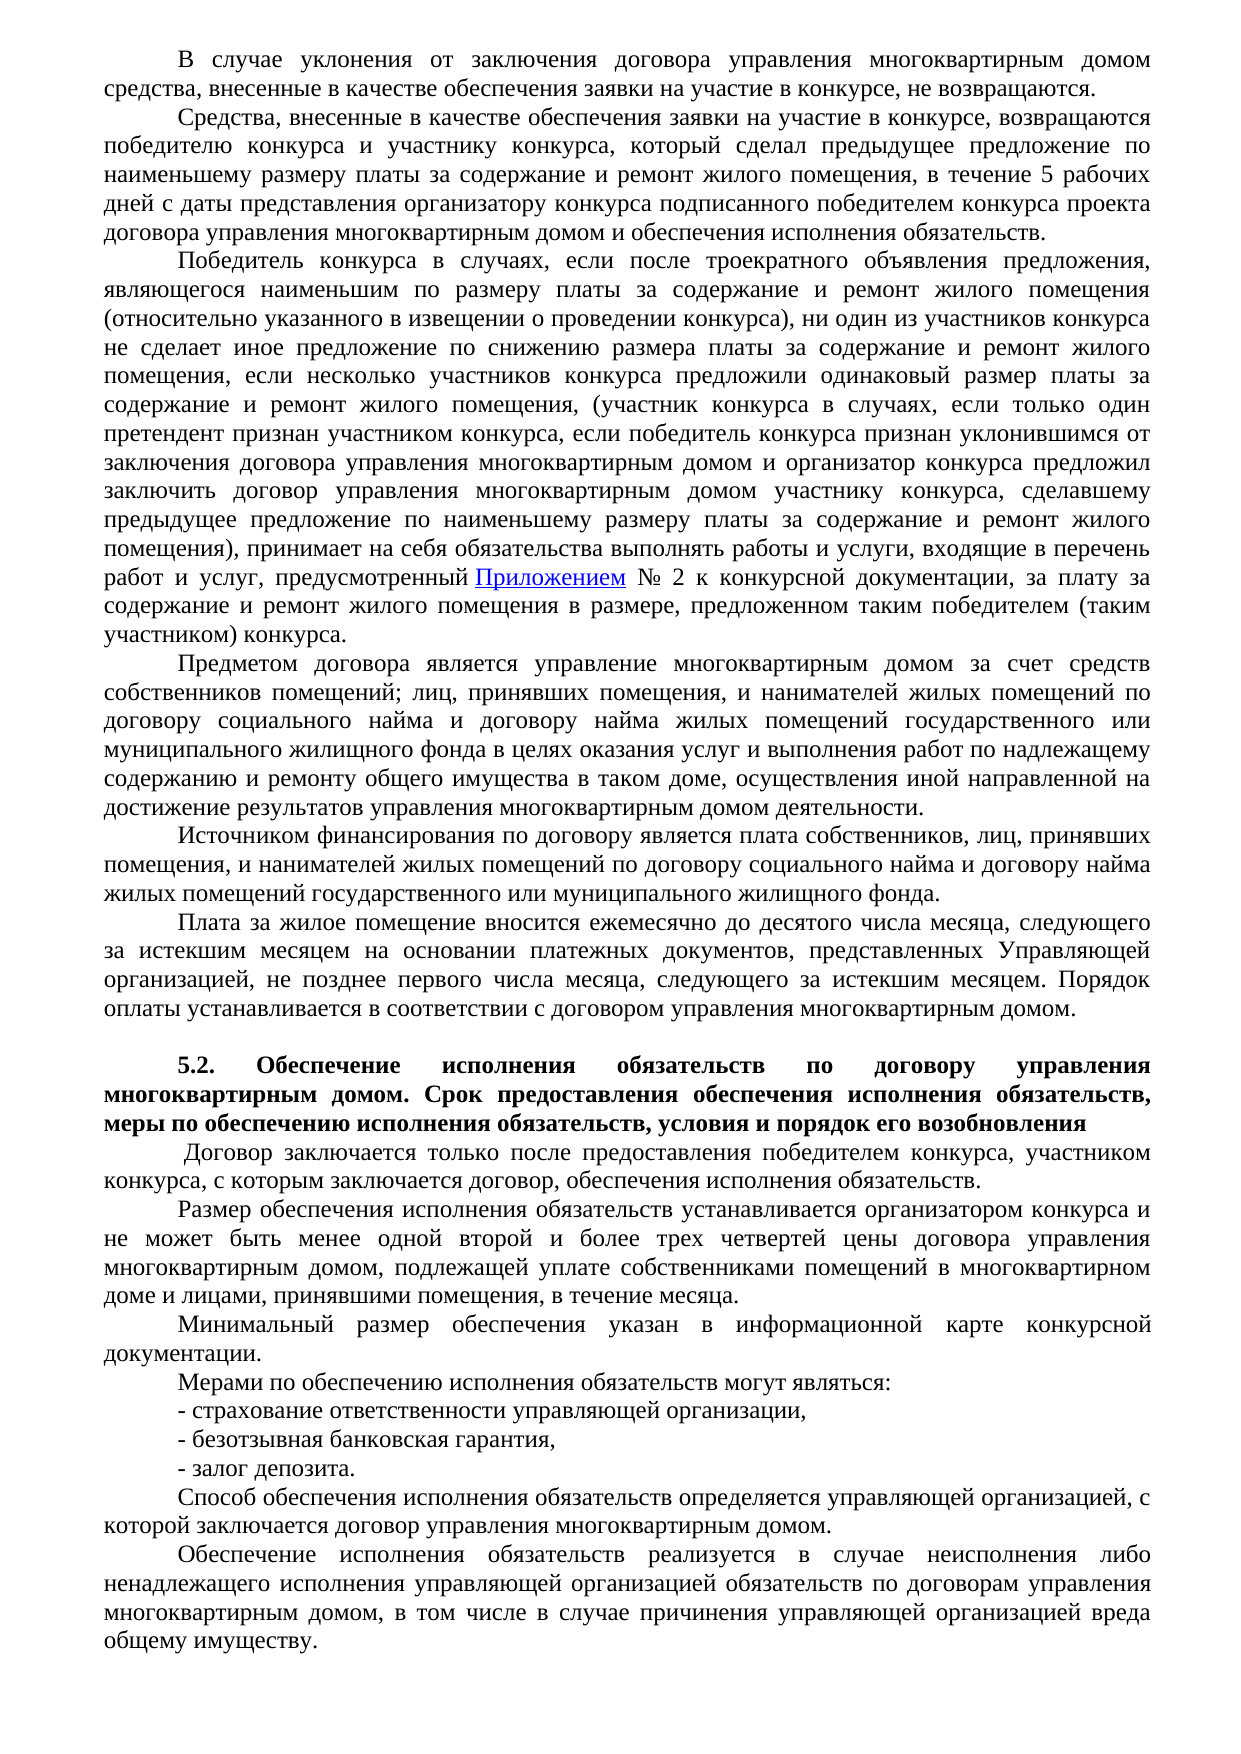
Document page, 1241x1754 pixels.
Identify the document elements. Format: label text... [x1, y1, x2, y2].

text - страхование ответственности управляющей организации, [103, 1396, 1152, 1424]
text Мерами по обеспечению исполнения обязательств могут являться: [103, 1367, 1152, 1396]
text Минимальный размер обеспечения указан в информационной карте конкурсной документации. [103, 1309, 1152, 1367]
text Средства, внесенные в качестве обеспечения заявки на участие в конкурсе, возвращаются победителю конкурса и участнику конкурса, который сделал предыдущее предложение по наименьшему размеру платы за содержание и ремонт жилого помещения, в течение 5 рабочих дней с даты представления организатору конкурса подписанного победителем конкурса проекта договора управления многоквартирным домом и обеспечения исполнения обязательств. [103, 102, 1152, 246]
text В случае уклонения от заключения договора управления многоквартирным домом средства, внесенные в качестве обеспечения заявки на участие в конкурсе, не возвращаются. [103, 44, 1152, 102]
text 5.2. Обеспечение исполнения обязательств по договору управления многоквартирным домом. Срок предоставления обеспечения исполнения обязательств, меры по обеспечению исполнения обязательств, условия и порядок его возобновления [103, 1051, 1152, 1137]
text Источником финансирования по договору является плата собственников, лиц, принявших помещения, и нанимателей жилых помещений по договору социального найма и договору найма жилых помещений государственного или муниципального жилищного фонда. [103, 821, 1152, 907]
text - залог депозита. [103, 1453, 1152, 1482]
text Предметом договора является управление многоквартирным домом за счет средств собственников помещений; лиц, принявших помещения, и нанимателей жилых помещений по договору социального найма и договору найма жилых помещений государственного или муниципального жилищного фонда в целях оказания услуг и выполнения работ по надлежащему содержанию и ремонту общего имущества в таком доме, осуществления иной направленной на достижение результатов управления многоквартирным домом деятельности. [103, 648, 1152, 821]
text Плата за жилое помещение вносится ежемесячно до десятого числа месяца, следующего за истекшим месяцем на основании платежных документов, представленных Управляющей организацией, не позднее первого числа месяца, следующего за истекшим месяцем. Порядок оплаты устанавливается в соответствии с договором управления многоквартирным домом. [103, 907, 1152, 1022]
text Победитель конкурса в случаях, если после троекратного объявления предложения, являющегося наименьшим по размеру платы за содержание и ремонт жилого помещения (относительно указанного в извещении о проведении конкурса), ни один из участников конкурса не сделает иное предложение по снижению размера платы за содержание и ремонт жилого помещения, если несколько участников конкурса предложили одинаковый размер платы за содержание и ремонт жилого помещения, (участник конкурса в случаях, если только один претендент признан участником конкурса, если победитель конкурса признан уклонившимся от заключения договора управления многоквартирным домом и организатор конкурса предложил заключить договор управления многоквартирным домом участнику конкурса, сделавшему предыдущее предложение по наименьшему размеру платы за содержание и ремонт жилого помещения), принимает на себя обязательства выполнять работы и услуги, входящие в перечень работ и услуг, предусмотренный Приложением № 2 к конкурсной документации, за плату за содержание и ремонт жилого помещения в размере, предложенном таким победителем (таким участником) конкурса. [103, 246, 1152, 648]
text Способ обеспечения исполнения обязательств определяется управляющей организацией, с которой заключается договор управления многоквартирным домом. [103, 1482, 1152, 1539]
text - безотзывная банковская гарантия, [103, 1424, 1152, 1453]
text Размер обеспечения исполнения обязательств устанавливается организатором конкурса и не может быть менее одной второй и более трех четвертей цены договора управления многоквартирным домом, подлежащей уплате собственниками помещений в многоквартирном доме и лицами, принявшими помещения, в течение месяца. [103, 1194, 1152, 1309]
text Обеспечение исполнения обязательств реализуется в случае неисполнения либо ненадлежащего исполнения управляющей организацией обязательств по договорам управления многоквартирным домом, в том числе в случае причинения управляющей организацией вреда общему имуществу. [103, 1539, 1152, 1654]
text Договор заключается только после предоставления победителем конкурса, участником конкурса, с которым заключается договор, обеспечения исполнения обязательств. [103, 1137, 1152, 1194]
